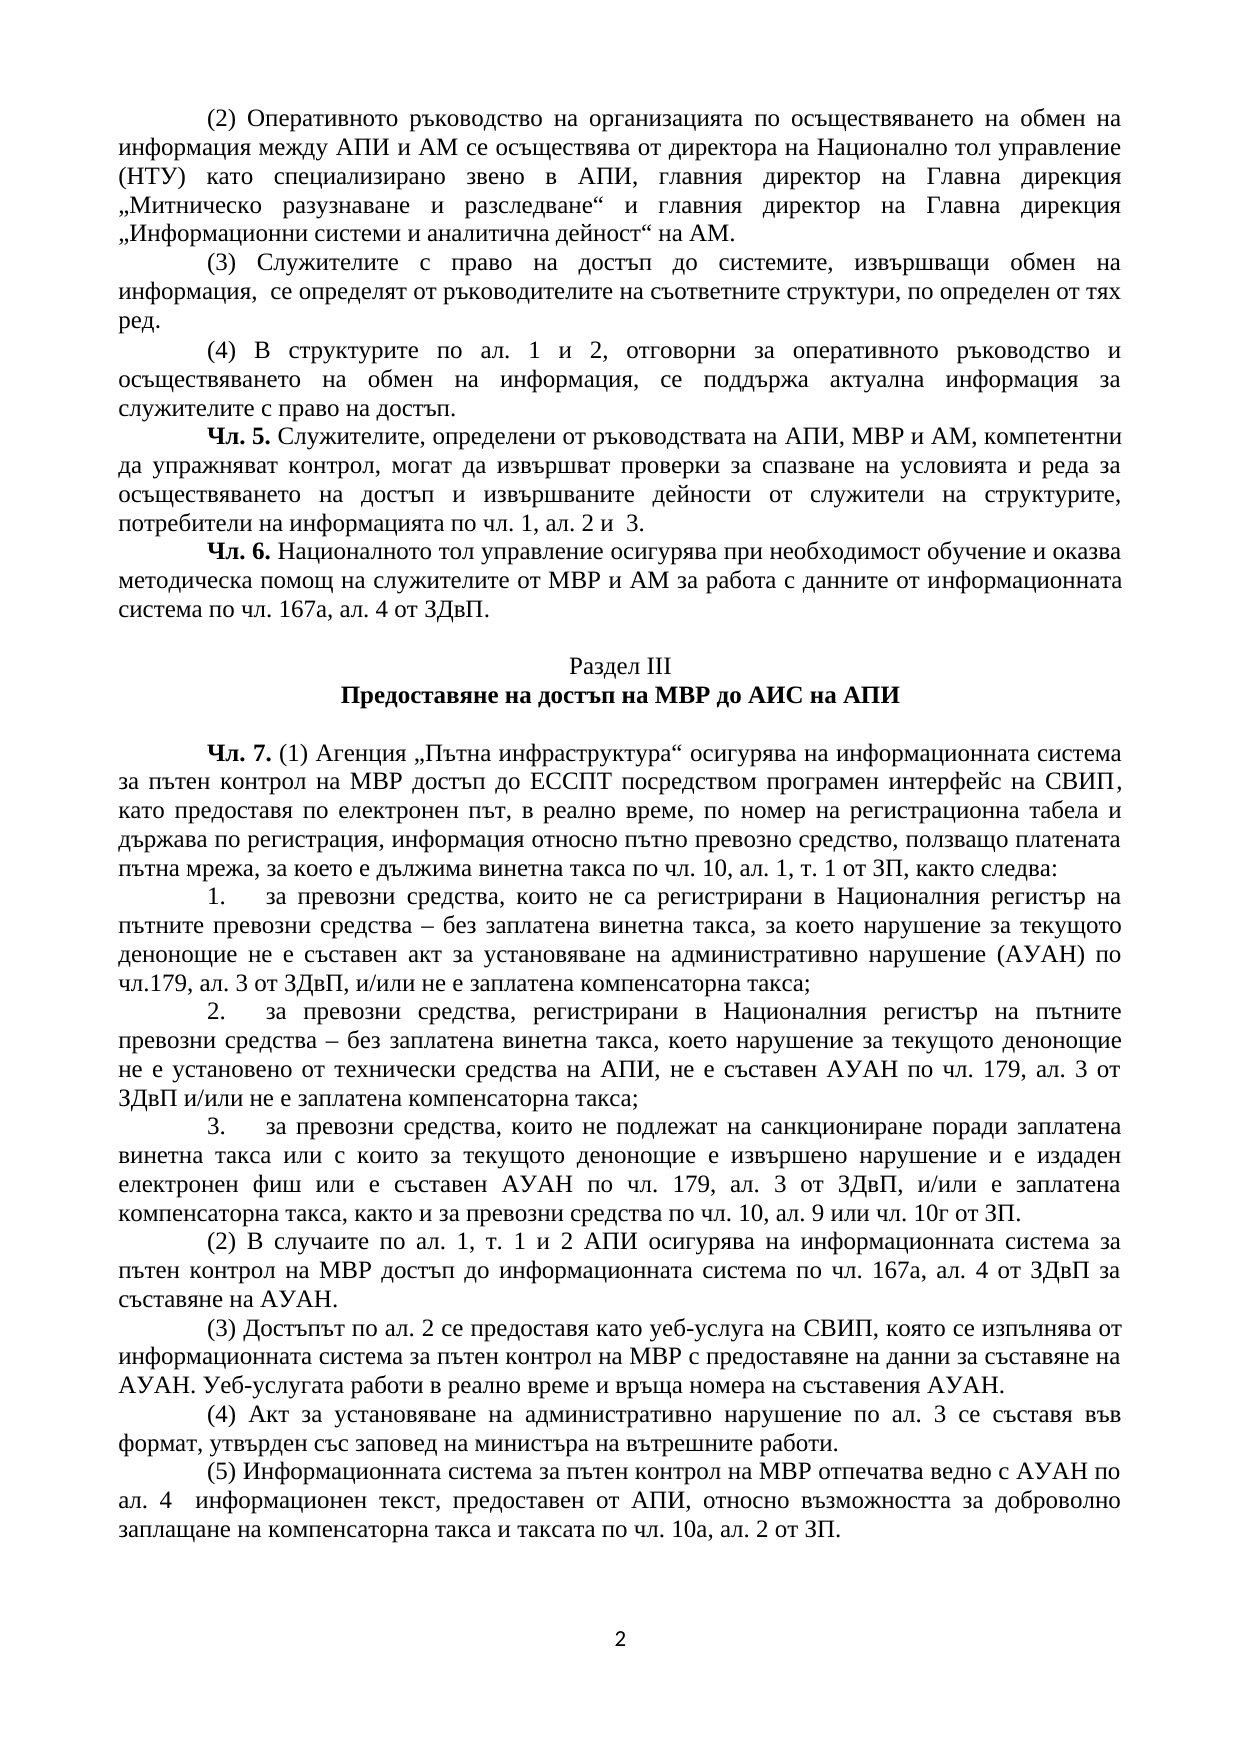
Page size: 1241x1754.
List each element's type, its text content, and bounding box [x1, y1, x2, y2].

text (4) Акт за установяване на административно нарушение по ал. 3 се съставя във формат, утвърден със заповед на министъра на вътрешните работи. [118, 1399, 1122, 1456]
list за превозни средства, регистрирани в Националния регистър на пътните превозни средства – без заплатена винетна такса, което нарушение за текущото денонощие не е установено от технически средства на АПИ, не е съставен АУАН по чл. 179, ал. 3 от ЗДвП и/или не е заплатена компенсаторна такса; [118, 996, 1122, 1111]
text (2) Оперативното ръководство на организацията по осъществяването на обмен на информация между АПИ и АМ се осъществява от директора на Национално тол управление (НТУ) като специализирано звено в АПИ, главния директор на Главна дирекция „Митническо разузнаване и разследване“ и главния директор на Главна дирекция „Информационни системи и аналитична дейност“ на АМ. [118, 103, 1122, 247]
text Чл. 6. Националното тол управление осигурява при необходимост обучение и оказва методическа помощ на служителите от МВР и АМ за работа с данните от информационната система по чл. 167а, ал. 4 от ЗДвП. [118, 536, 1122, 623]
text (3) Служителите с право на достъп до системите, извършващи обмен на информация, се определят от ръководителите на съответните структури, по определен от тях ред. [118, 247, 1122, 335]
text Чл. 5. Служителите, определени от ръководствата на АПИ, МВР и АМ, компетентни да упражняват контрол, могат да извършват проверки за спазване на условията и реда за осъществяването на достъп и извършваните дейности от служители на структурите, потребители на информацията по чл. 1, ал. 2 и 3. [118, 421, 1122, 536]
list за превозни средства, които не са регистрирани в Националния регистър на пътните превозни средства – без заплатена винетна такса, за което нарушение за текущото денонощие не е съставен акт за установяване на административно нарушение (АУАН) по чл.179, ал. 3 от ЗДвП, и/или не е заплатена компенсаторна такса; [118, 881, 1122, 996]
text Раздел III [118, 651, 1122, 680]
list за превозни средства, които не подлежат на санкциониране поради заплатена винетна такса или с които за текущото денонощие е извършено нарушение и е издаден електронен фиш или е съставен АУАН по чл. 179, ал. 3 от ЗДвП, и/или е заплатена компенсаторна такса, както и за превозни средства по чл. 10, ал. 9 или чл. 10г от ЗП. [118, 1111, 1122, 1226]
text (4) В структурите по ал. 1 и 2, отговорни за оперативното ръководство и осъществяването на обмен на информация, се поддържа актуална информация за служителите с право на достъп. [118, 335, 1122, 421]
text (2) В случаите по ал. 1, т. 1 и 2 АПИ осигурява на информационната система за пътен контрол на МВР достъп до информационната система по чл. 167а, ал. 4 от ЗДвП за съставяне на АУАН. [118, 1226, 1122, 1313]
text (5) Информационната система за пътен контрол на МВР отпечатва ведно с АУАН по ал. 4 информационен текст, предоставен от АПИ, относно възможността за доброволно заплащане на компенсаторна такса и таксата по чл. 10а, ал. 2 от ЗП. [118, 1456, 1122, 1543]
text Чл. 7. (1) Агенция „Пътна инфраструктура“ осигурява на информационната система за пътен контрол на МВР достъп до ЕССПТ посредством програмен интерфейс на СВИП, като предоставя по електронен път, в реално време, по номер на регистрационна табела и държава по регистрация, информация относно пътно превозно средство, ползващо платената пътна мрежа, за което е дължима винетна такса по чл. 10, ал. 1, т. 1 от ЗП, както следва: [118, 738, 1122, 881]
text (3) Достъпът по ал. 2 се предоставя като уеб-услуга на СВИП, която се изпълнява от информационната система за пътен контрол на МВР с предоставяне на данни за съставяне на АУАН. Уеб-услугата работи в реално време и връща номера на съставения АУАН. [118, 1313, 1122, 1399]
text Предоставяне на достъп на МВР до АИС на АПИ [118, 680, 1122, 709]
